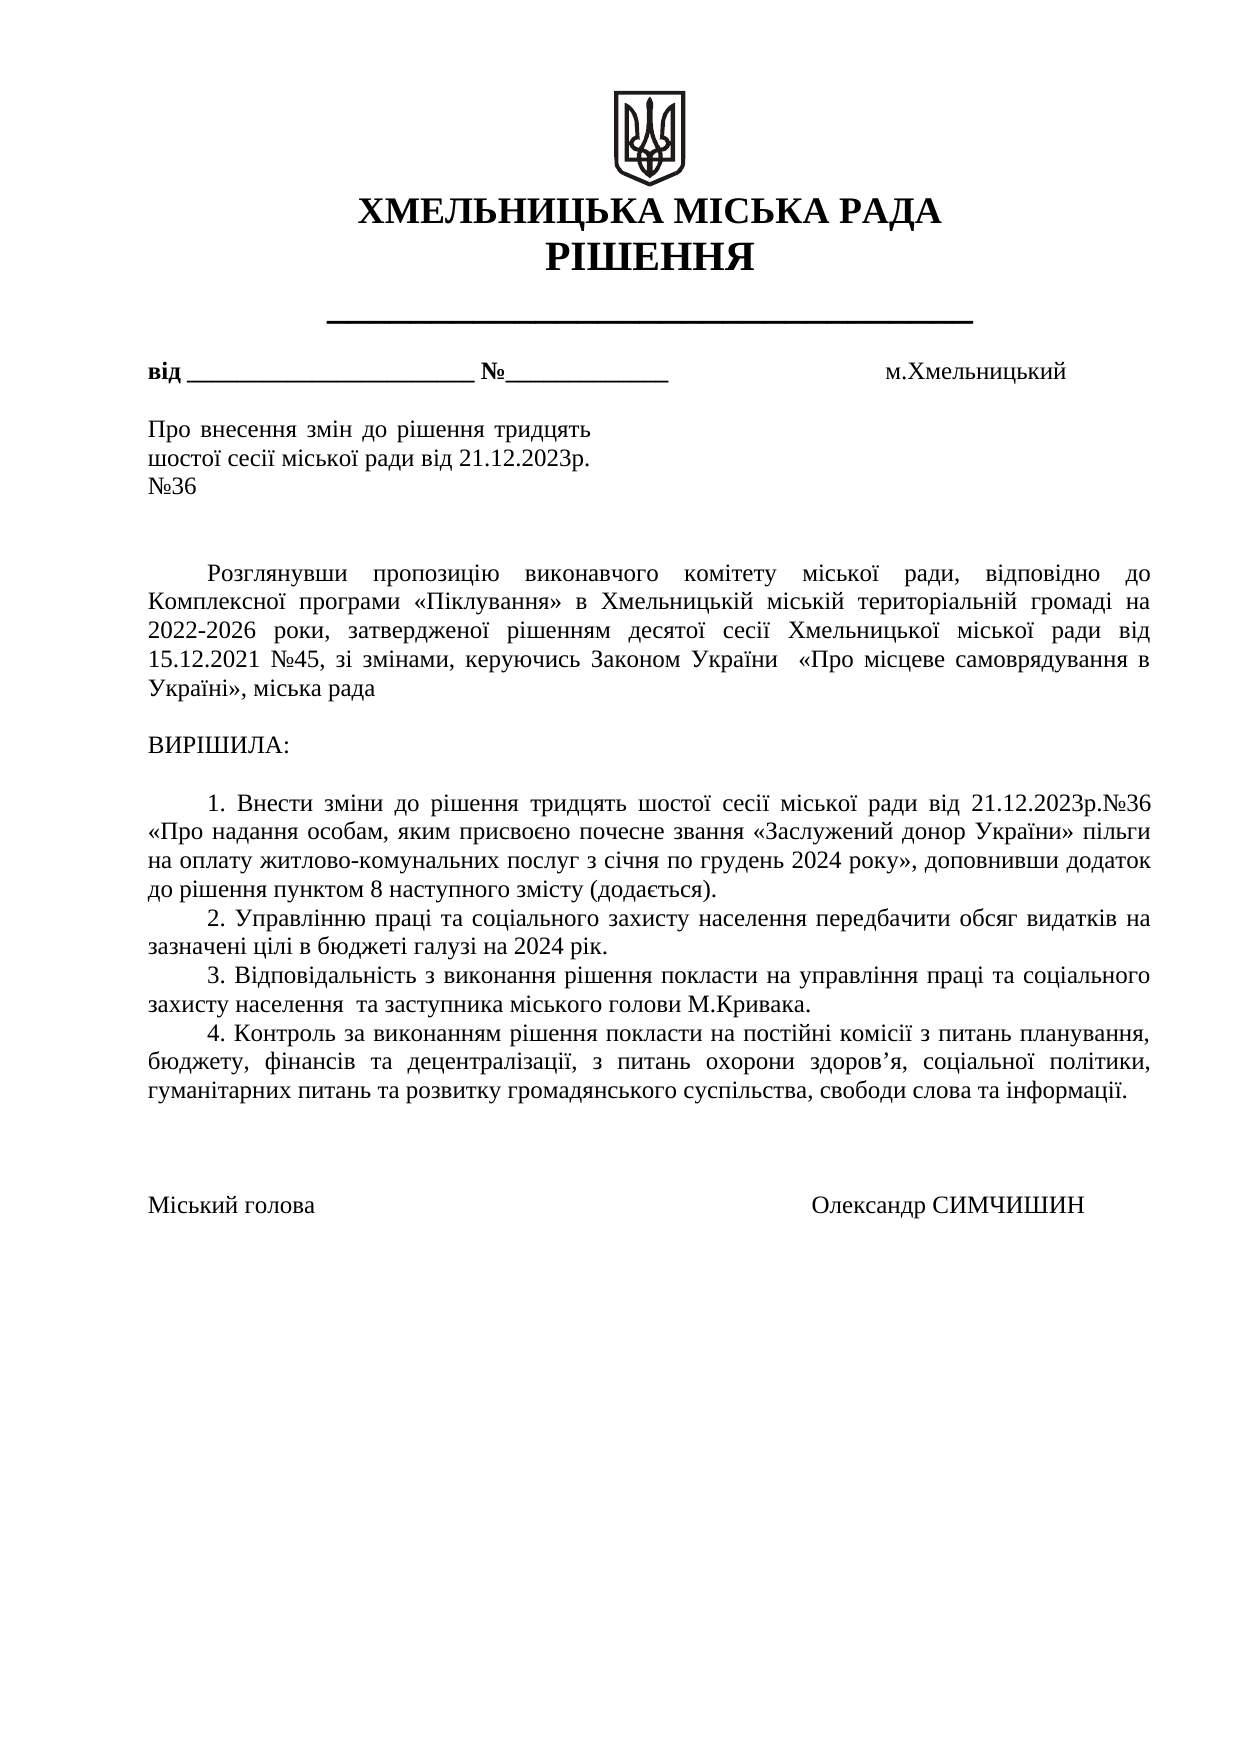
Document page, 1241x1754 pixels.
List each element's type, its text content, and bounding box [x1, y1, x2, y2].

text Про внесення змін до рішення тридцять шостої сесії міської ради від 21.12.2023р. №36 [148, 414, 591, 500]
text від _______________________ №_____________ м.Хмельницький [148, 356, 1152, 385]
text ХМЕЛЬНИЦЬКА МІСЬКА РАДА [148, 189, 1152, 232]
text 3. Відповідальність з виконання рішення покласти на управління праці та соціального захисту населення та заступника міського голови М.Кривака. [148, 960, 1152, 1018]
text 4. Контроль за виконанням рішення покласти на постійні комісії з питань планування, бюджету, фінансів та децентралізації, з питань охорони здоров’я, соціальної політики, гуманітарних питань та розвитку громадянського суспільства, свободи слова та інформації. [148, 1018, 1152, 1104]
text _______________________________ [148, 280, 1152, 328]
text 1. Внести зміни до рішення тридцять шостої сесії міської ради від 21.12.2023р.№36 «Про надання особам, яким присвоєно почесне звання «Заслужений донор України» пільги на оплату житлово-комунальних послуг з січня по грудень 2024 року», доповнивши додаток до рішення пунктом 8 наступного змісту (додається). [148, 788, 1152, 903]
text Розглянувши пропозицію виконавчого комітету міської ради, відповідно до Комплексної програми «Піклування» в Хмельницькій міській територіальній громаді на 2022-2026 роки, затвердженої рішенням десятої сесії Хмельницької міської ради від 15.12.2021 №45, зі змінами, керуючись Законом України «Про місцеве самоврядування в Україні», міська рада [148, 558, 1152, 701]
text РІШЕННЯ [148, 232, 1152, 280]
text 2. Управлінню праці та соціального захисту населення передбачити обсяг видатків на зазначені цілі в бюджеті галузі на 2024 рік. [148, 903, 1152, 960]
text Міський голова Олександр СИМЧИШИН [148, 1190, 1152, 1219]
text ВИРІШИЛА: [148, 730, 1152, 759]
